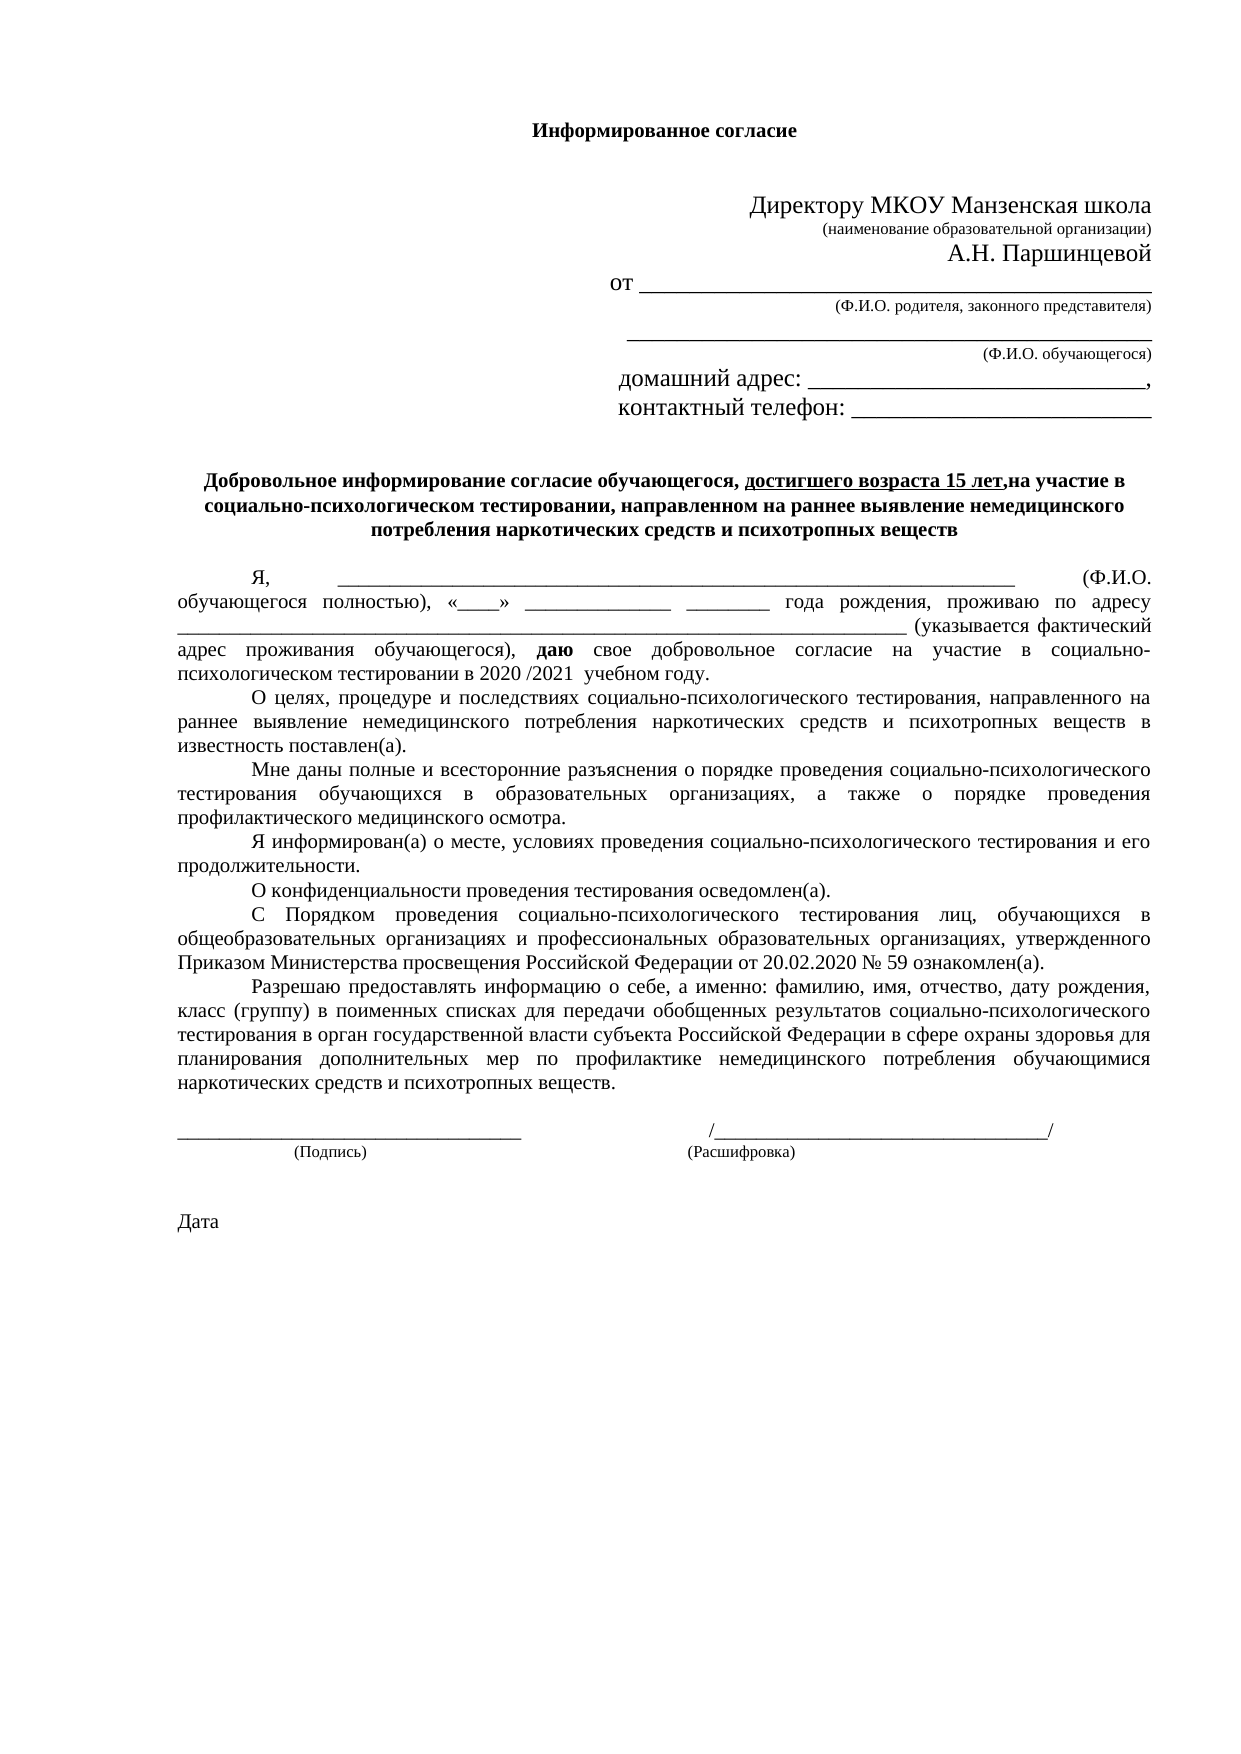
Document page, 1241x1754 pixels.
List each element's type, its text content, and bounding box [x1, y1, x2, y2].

text __________________________________________ [177, 315, 1152, 344]
text Я информирован(а) о месте, условиях проведения социально-психологического тестирования и его продолжительности. [177, 829, 1152, 877]
text Мне даны полные и всесторонние разъяснения о порядке проведения социально-психологического тестирования обучающихся в образовательных организациях, а также о порядке проведения профилактического медицинского осмотра. [177, 757, 1152, 829]
text (Подпись) (Расшифровка) [177, 1142, 1152, 1161]
text Добровольное информирование согласие обучающегося, достигшего возраста 15 лет,на участие в социально-психологическом тестировании, направленном на раннее выявление немедицинского потребления наркотических средств и психотропных веществ [177, 468, 1152, 541]
text от _________________________________________ [177, 267, 1152, 296]
text Дата [177, 1209, 1152, 1233]
text (Ф.И.О. родителя, законного представителя) [177, 296, 1152, 315]
text (наименование образовательной организации) [177, 219, 1152, 238]
text О целях, процедуре и последствиях социально-психологического тестирования, направленного на раннее выявление немедицинского потребления наркотических средств и психотропных веществ в известность поставлен(а). [177, 685, 1152, 757]
text Информированное согласие [177, 118, 1152, 142]
text Разрешаю предоставлять информацию о себе, а именно: фамилию, имя, отчество, дату рождения, класс (группу) в поименных списках для передачи обобщенных результатов социально-психологического тестирования в орган государственной власти субъекта Российской Федерации в сфере охраны здоровья для планирования дополнительных мер по профилактике немедицинского потребления обучающимися наркотических средств и психотропных веществ. [177, 974, 1152, 1094]
text Я, _________________________________________________________________ (Ф.И.О. обучающегося полностью), «____» ______________ ________ года рождения, проживаю по адресу ______________________________________________________________________ (указывается фактический адрес проживания обучающегося), даю свое добровольное согласие на участие в социально-психологическом тестировании в 2020 /2021 учебном году. [177, 565, 1152, 685]
text О конфиденциальности проведения тестирования осведомлен(а). [177, 877, 1152, 902]
text контактный телефон: ________________________ [177, 392, 1152, 420]
text домашний адрес: ___________________________, [177, 363, 1152, 392]
text А.Н. Паршинцевой [177, 238, 1152, 267]
text Директору МКОУ Манзенская школа [177, 190, 1152, 219]
text С Порядком проведения социально-психологического тестирования лиц, обучающихся в общеобразовательных организациях и профессиональных образовательных организациях, утвержденного Приказом Министерства просвещения Российской Федерации от 20.02.2020 № 59 ознакомлен(а). [177, 902, 1152, 974]
text (Ф.И.О. обучающегося) [177, 344, 1152, 363]
text _________________________________ /________________________________/ [177, 1118, 1152, 1142]
